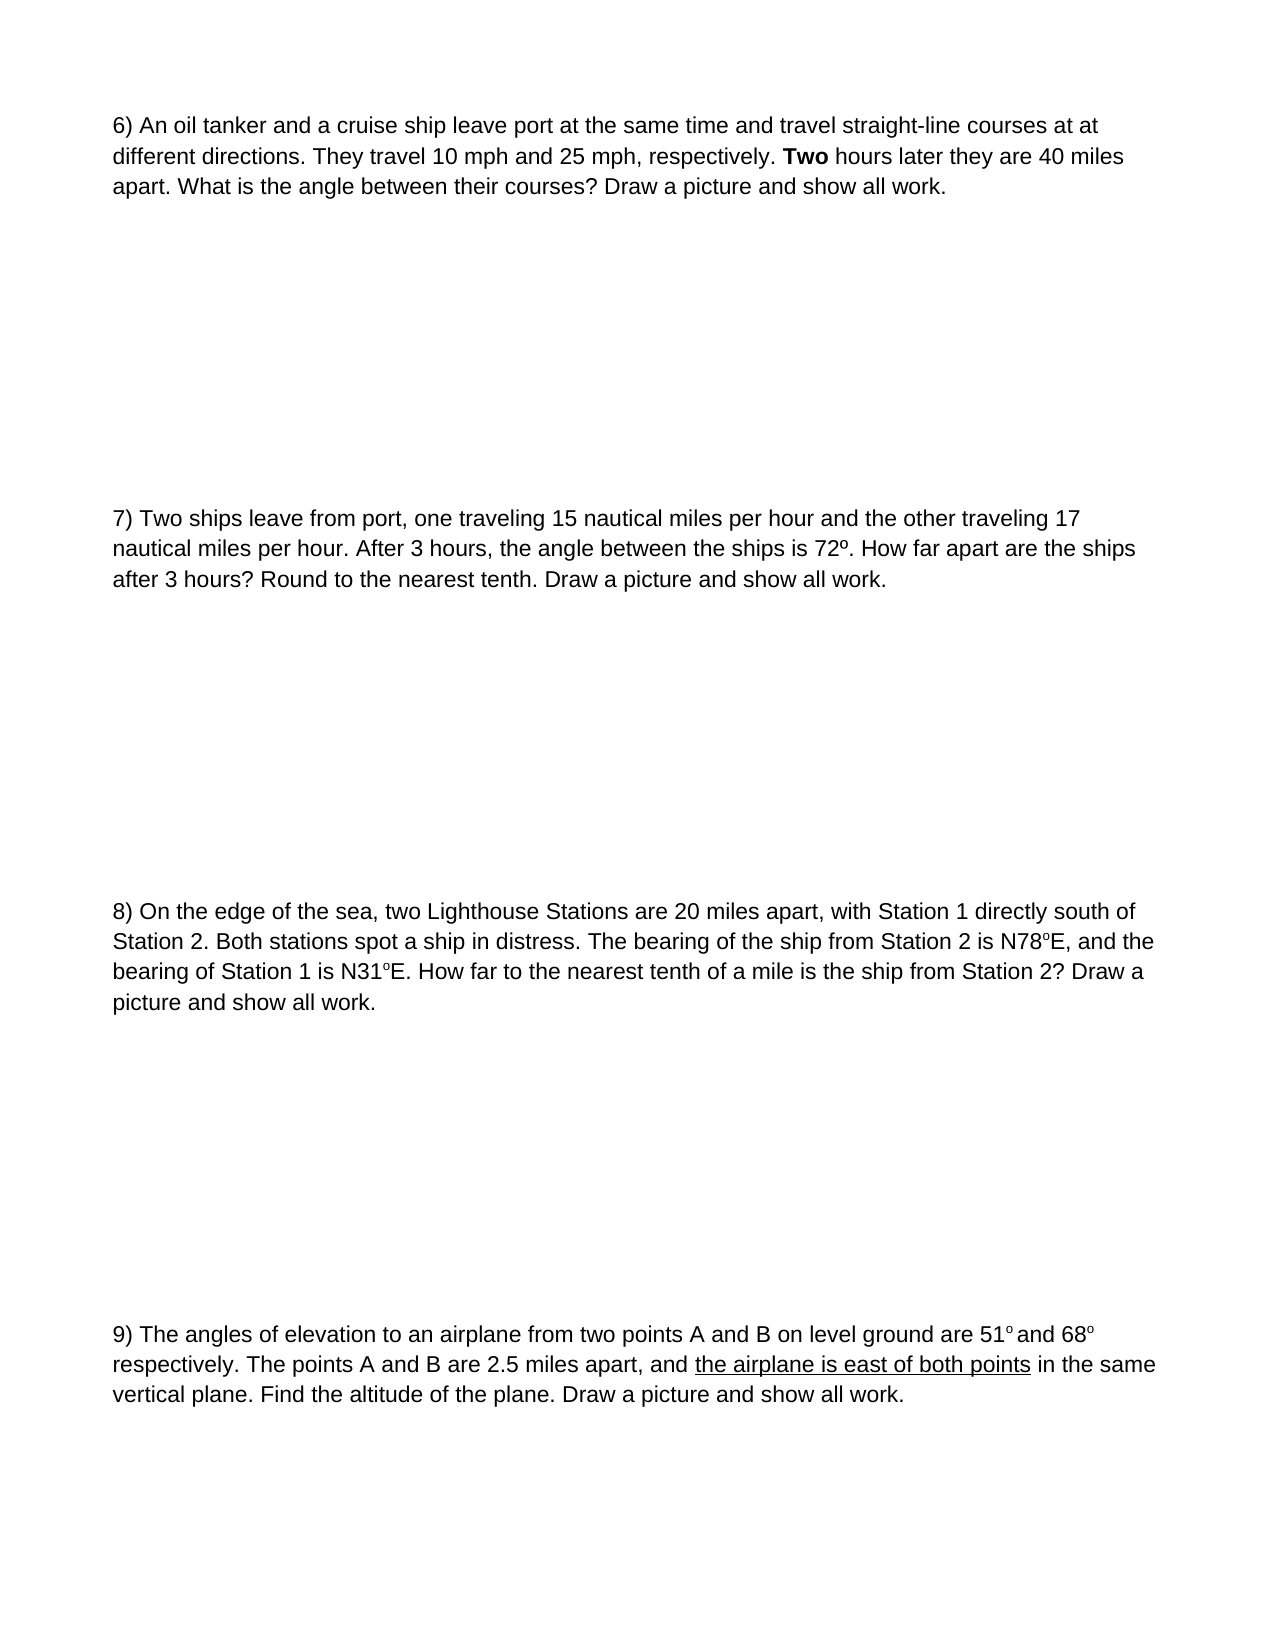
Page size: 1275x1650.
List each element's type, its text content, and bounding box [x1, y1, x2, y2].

text 8) On the edge of the sea, two Lighthouse Stations are 20 miles apart, with Station 1 directly south of Station 2. Both stations spot a ship in distress. The bearing of the ship from Station 2 is N78oE, and the bearing of Station 1 is N31oE. How far to the nearest tenth of a mile is the ship from Station 2? Draw a picture and show all work. [112, 898, 1162, 1015]
text 7) Two ships leave from port, one traveling 15 nautical miles per hour and the other traveling 17 nautical miles per hour. After 3 hours, the angle between the ships is 72º. How far apart are the ships after 3 hours? Round to the nearest tenth. Draw a picture and show all work. [112, 505, 1162, 592]
text 6) An oil tanker and a cruise ship leave port at the same time and travel straight-line courses at at different directions. They travel 10 mph and 25 mph, respectively. Two hours later they are 40 miles apart. What is the angle between their courses? Draw a picture and show all work. [112, 112, 1162, 199]
text 9) The angles of elevation to an airplane from two points A and B on level ground are 51o and 68o respectively. The points A and B are 2.5 miles apart, and the airplane is east of both points in the same vertical plane. Find the altitude of the plane. Draw a picture and show all work. [112, 1321, 1162, 1408]
